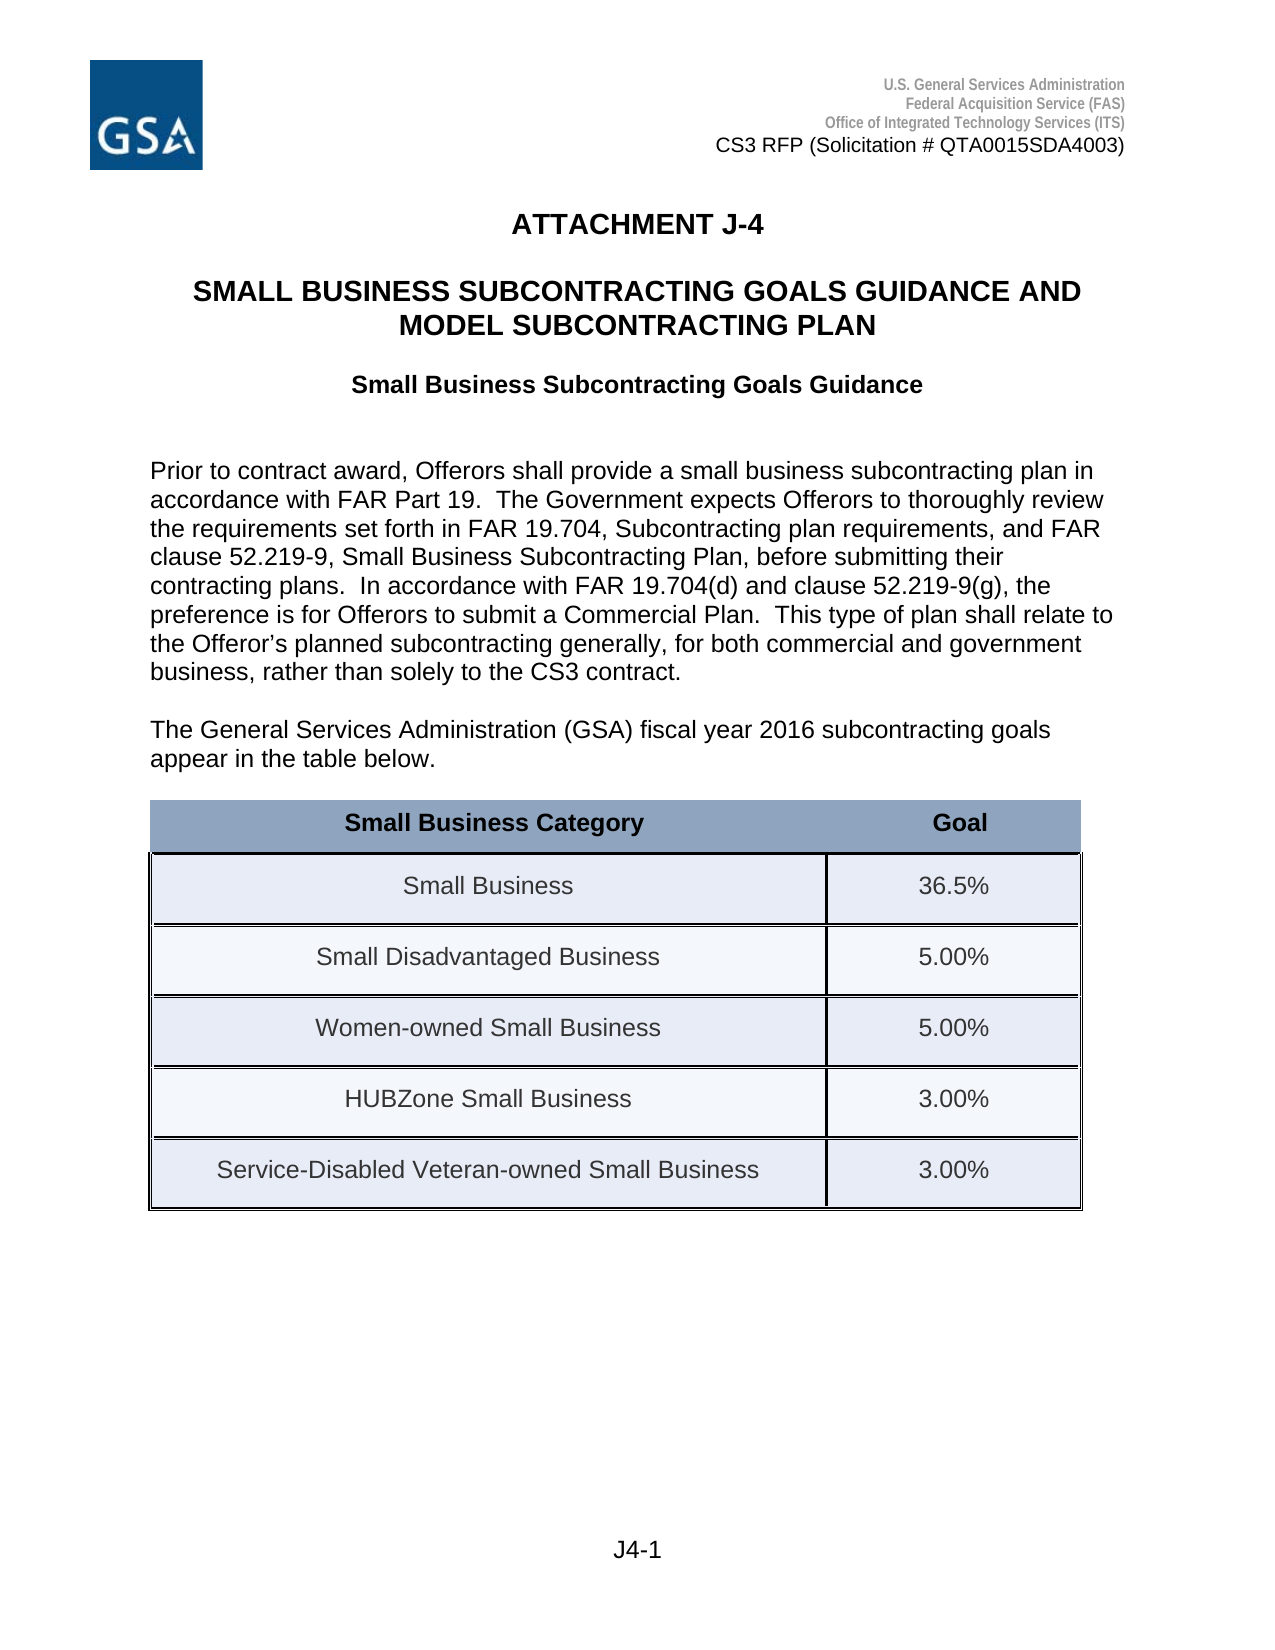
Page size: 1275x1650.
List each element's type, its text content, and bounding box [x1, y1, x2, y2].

table_cell Small Business [150, 852, 825, 923]
text Prior to contract award, Offerors shall provide a small business subcontracting plan in accordance with FAR Part 19. The Government expects Offerors to thoroughly review the requirements set forth in FAR 19.704, Subcontracting plan requirements, and FAR clause 52.219-9, Small Business Subcontracting Plan, before submitting their contracting plans. In accordance with FAR 19.704(d) and clause 52.219-9(g), the preference is for Offerors to submit a Commercial Plan. This type of plan shall relate to the Offeror’s planned subcontracting generally, for both commercial and government business, rather than solely to the CS3 contract. [150, 456, 1125, 686]
text SMALL BUSINESS SUBCONTRACTING GOALS GUIDANCE AND MODEL SUBCONTRACTING PLAN [150, 274, 1125, 341]
table_cell HUBZone Small Business [152, 1065, 825, 1136]
table_cell 3.00% [826, 1136, 1080, 1207]
table_cell 3.00% [828, 1065, 1080, 1136]
text Small Business Subcontracting Goals Guidance [150, 370, 1125, 398]
table_cell Small Disadvantaged Business [152, 923, 825, 994]
table_cell 5.00% [828, 923, 1080, 994]
table_cell 36.5% [828, 852, 1081, 923]
table_cell 5.00% [828, 994, 1080, 1065]
text The General Services Administration (GSA) fiscal year 2016 subcontracting goals appear in the table below. [150, 715, 1125, 772]
table_header Small Business Category [150, 800, 826, 852]
table_cell Women-owned Small Business [152, 994, 825, 1065]
text ATTACHMENT J-4 [150, 207, 1125, 240]
table_cell Service-Disabled Veteran-owned Small Business [152, 1136, 826, 1207]
picture [90, 60, 203, 170]
table_header Goal [826, 800, 1081, 852]
